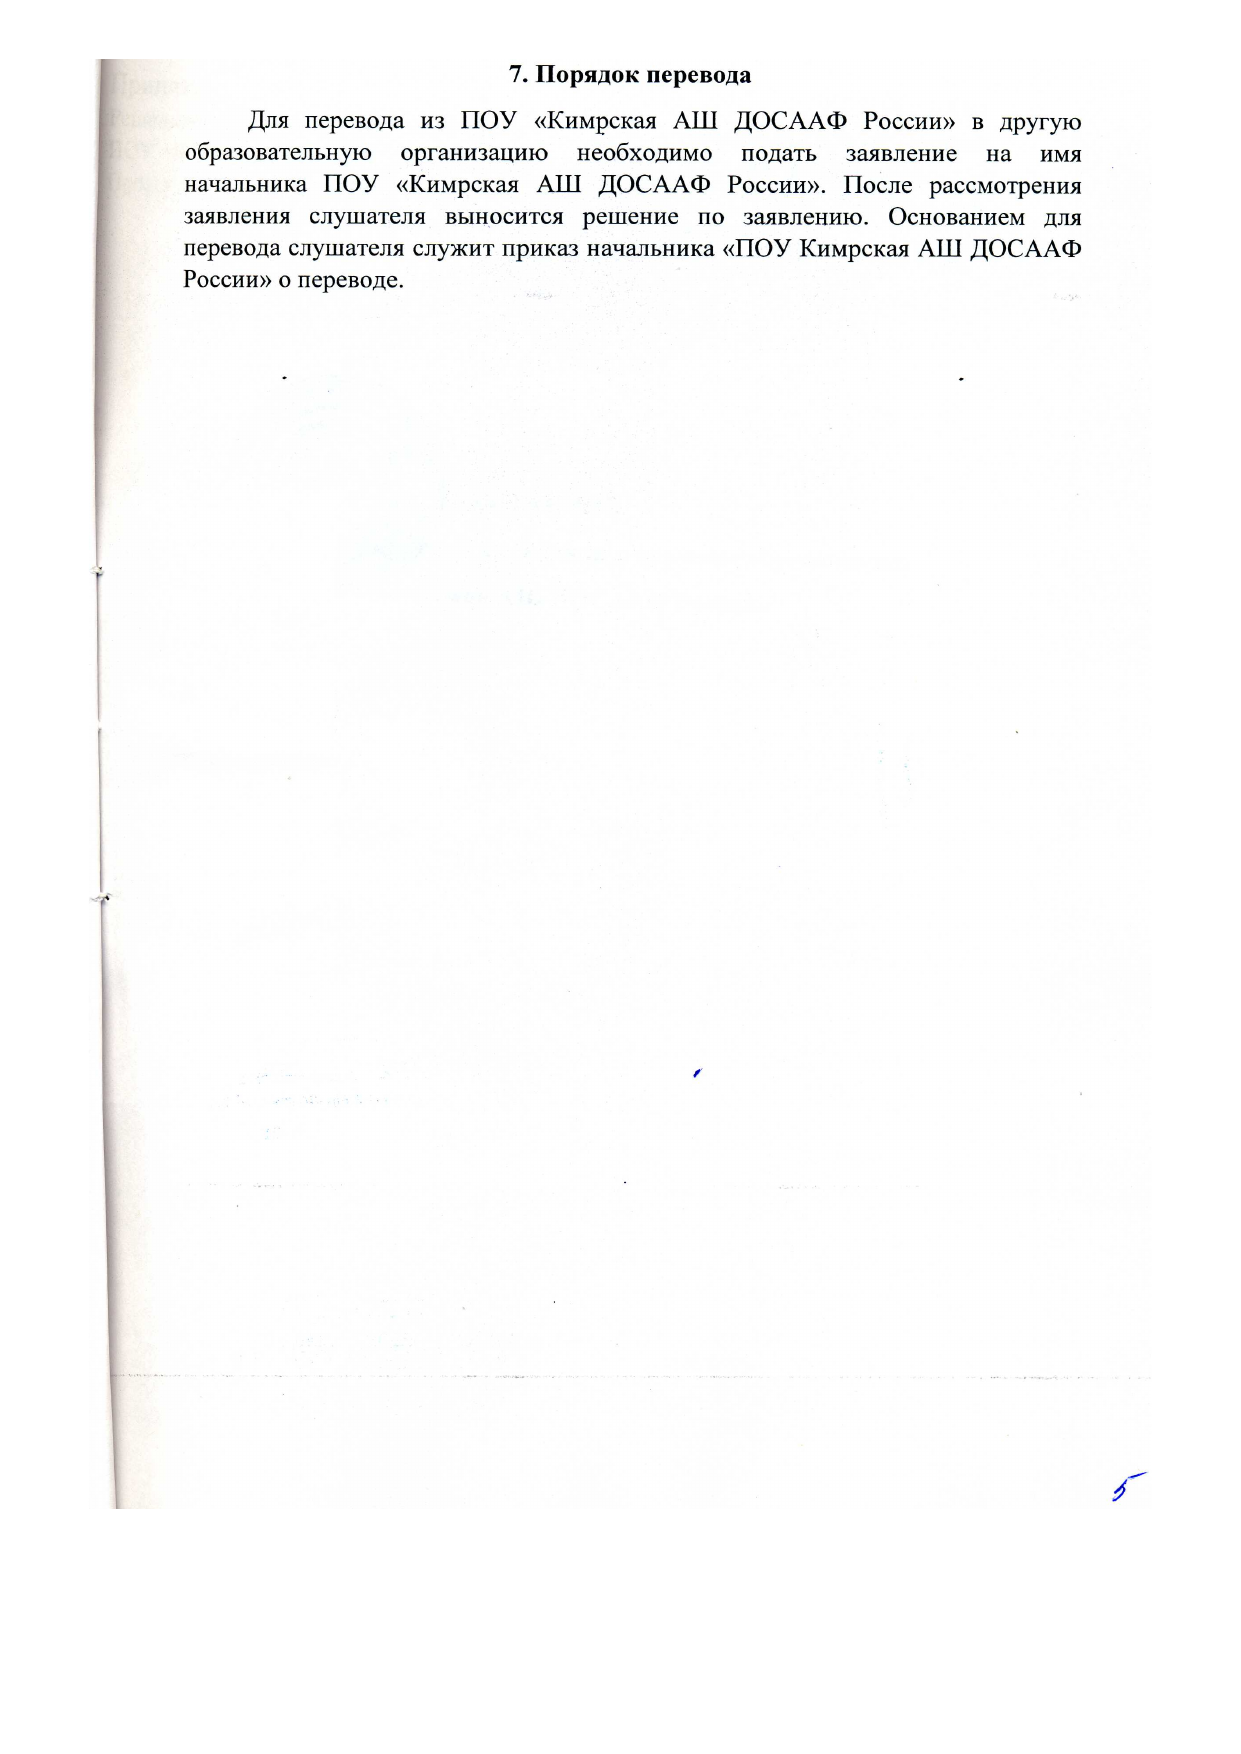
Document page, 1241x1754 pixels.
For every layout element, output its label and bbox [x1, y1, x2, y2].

picture [88, 59, 1152, 1509]
